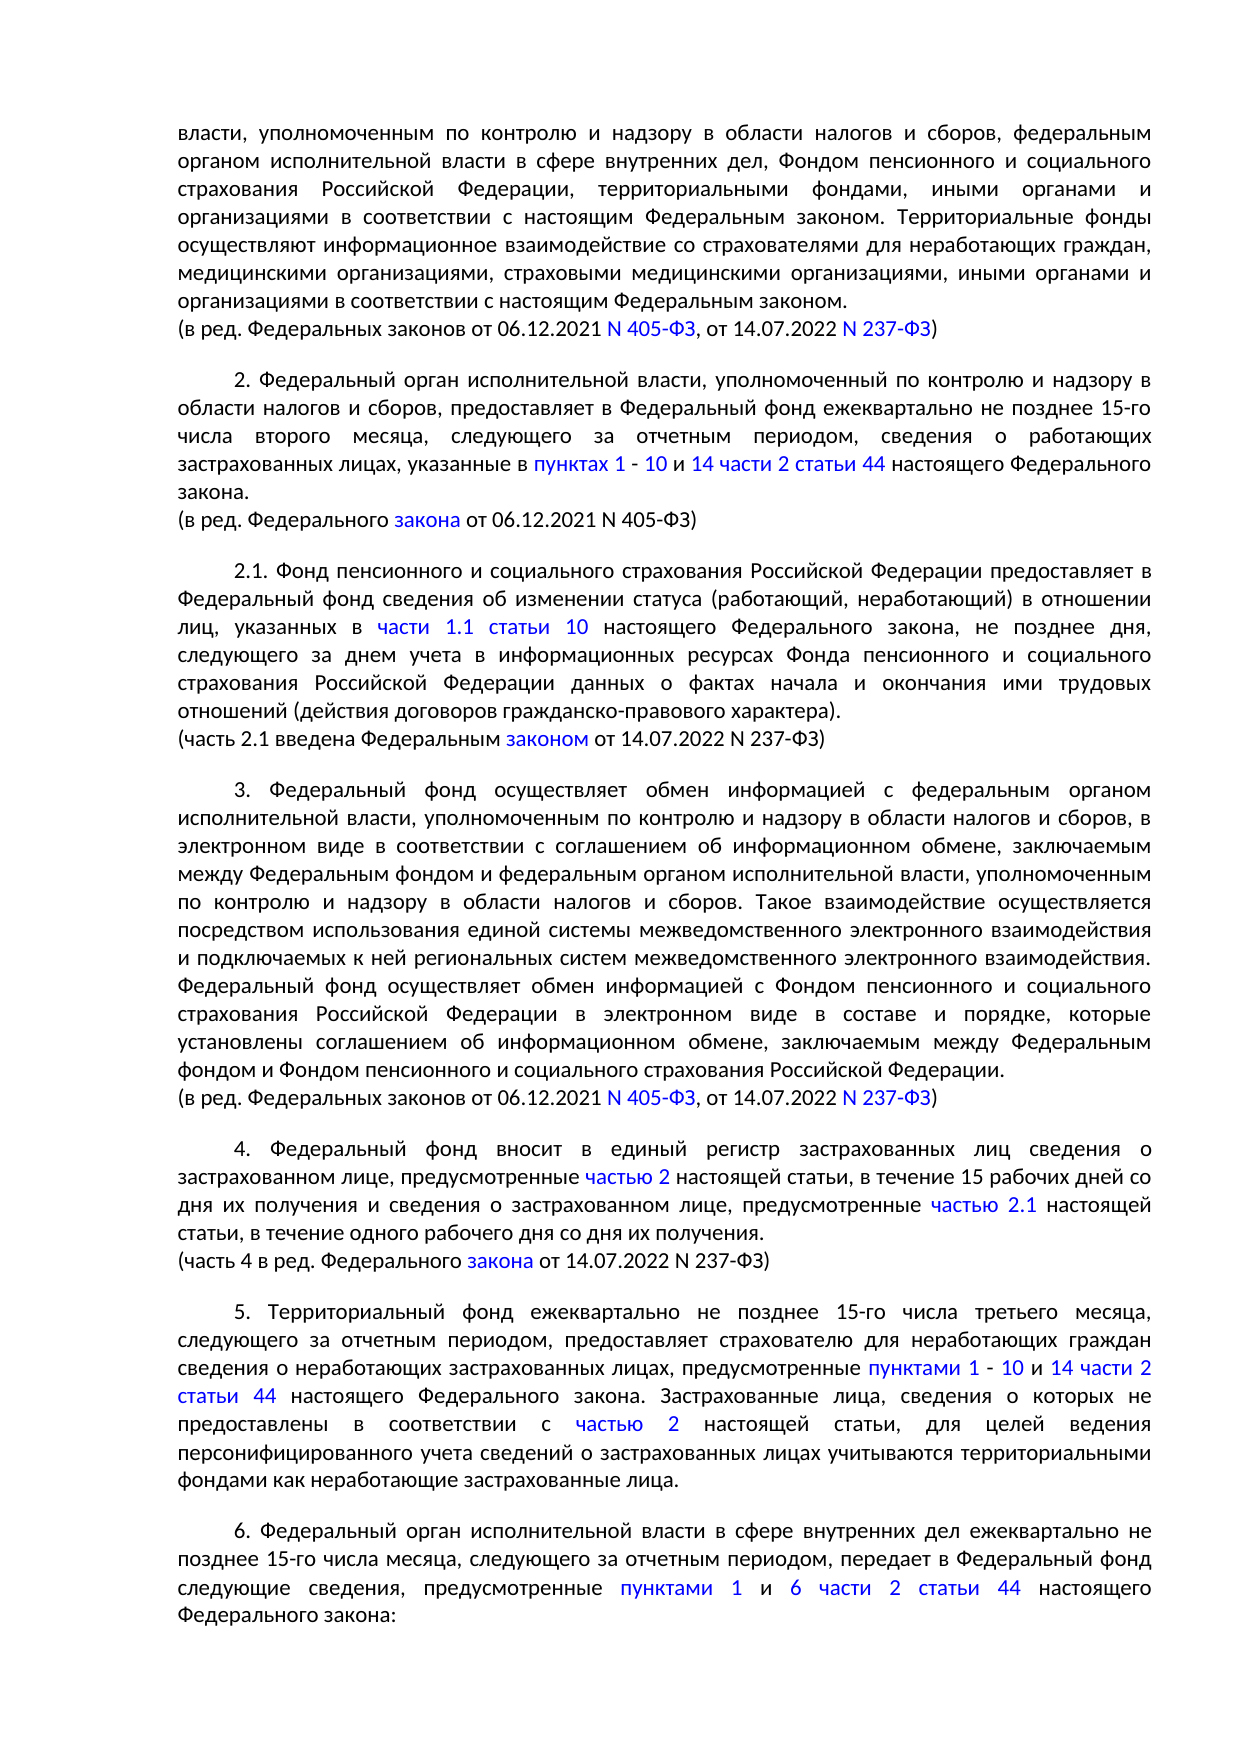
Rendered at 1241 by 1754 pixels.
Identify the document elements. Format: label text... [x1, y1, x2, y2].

text (в ред. Федеральных законов от 06.12.2021 N 405-ФЗ, от 14.07.2022 N 237-ФЗ) [177, 1083, 1152, 1112]
text (в ред. Федерального закона от 06.12.2021 N 405-ФЗ) [177, 505, 1152, 533]
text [177, 118, 1152, 314]
text 4. Федеральный фонд вносит в единый регистр застрахованных лиц сведения о застрахованном лице, предусмотренные частью 2 настоящей статьи, в течение 15 рабочих дней со дня их получения и сведения о застрахованном лице, предусмотренные частью 2.1 настоящей статьи, в течение одного рабочего дня со дня их получения. [177, 1134, 1152, 1247]
text (часть 2.1 введена Федеральным законом от 14.07.2022 N 237-ФЗ) [177, 724, 1152, 752]
text 3. Федеральный фонд осуществляет обмен информацией с федеральным органом исполнительной власти, уполномоченным по контролю и надзору в области налогов и сборов, в электронном виде в соответствии с соглашением об информационном обмене, заключаемым между Федеральным фондом и федеральным органом исполнительной власти, уполномоченным по контролю и надзору в области налогов и сборов. Такое взаимодействие осуществляется посредством использования единой системы межведомственного электронного взаимодействия и подключаемых к ней региональных систем межведомственного электронного взаимодействия. Федеральный фонд осуществляет обмен информацией с Фондом пенсионного и социального страхования Российской Федерации в электронном виде в составе и порядке, которые установлены соглашением об информационном обмене, заключаемым между Федеральным фондом и Фондом пенсионного и социального страхования Российской Федерации. [177, 775, 1152, 1083]
text 5. Территориальный фонд ежеквартально не позднее 15-го числа третьего месяца, следующего за отчетным периодом, предоставляет страхователю для неработающих граждан сведения о неработающих застрахованных лицах, предусмотренные пунктами 1 - 10 и 14 части 2 статьи 44 настоящего Федерального закона. Застрахованные лица, сведения о которых не предоставлены в соответствии с частью 2 настоящей статьи, для целей ведения персонифицированного учета сведений о застрахованных лицах учитываются территориальными фондами как неработающие застрахованные лица. [177, 1297, 1152, 1494]
text 2. Федеральный орган исполнительной власти, уполномоченный по контролю и надзору в области налогов и сборов, предоставляет в Федеральный фонд ежеквартально не позднее 15-го числа второго месяца, следующего за отчетным периодом, сведения о работающих застрахованных лицах, указанные в пунктах 1 - 10 и 14 части 2 статьи 44 настоящего Федерального закона. [177, 365, 1152, 505]
text (часть 4 в ред. Федерального закона от 14.07.2022 N 237-ФЗ) [177, 1247, 1152, 1274]
text 6. Федеральный орган исполнительной власти в сфере внутренних дел ежеквартально не позднее 15-го числа месяца, следующего за отчетным периодом, передает в Федеральный фонд следующие сведения, предусмотренные пунктами 1 и 6 части 2 статьи 44 настоящего Федерального закона: [177, 1517, 1152, 1629]
text (в ред. Федеральных законов от 06.12.2021 N 405-ФЗ, от 14.07.2022 N 237-ФЗ) [177, 314, 1152, 342]
text 2.1. Фонд пенсионного и социального страхования Российской Федерации предоставляет в Федеральный фонд сведения об изменении статуса (работающий, неработающий) в отношении лиц, указанных в части 1.1 статьи 10 настоящего Федерального закона, не позднее дня, следующего за днем учета в информационных ресурсах Фонда пенсионного и социального страхования Российской Федерации данных о фактах начала и окончания ими трудовых отношений (действия договоров гражданско-правового характера). [177, 556, 1152, 724]
